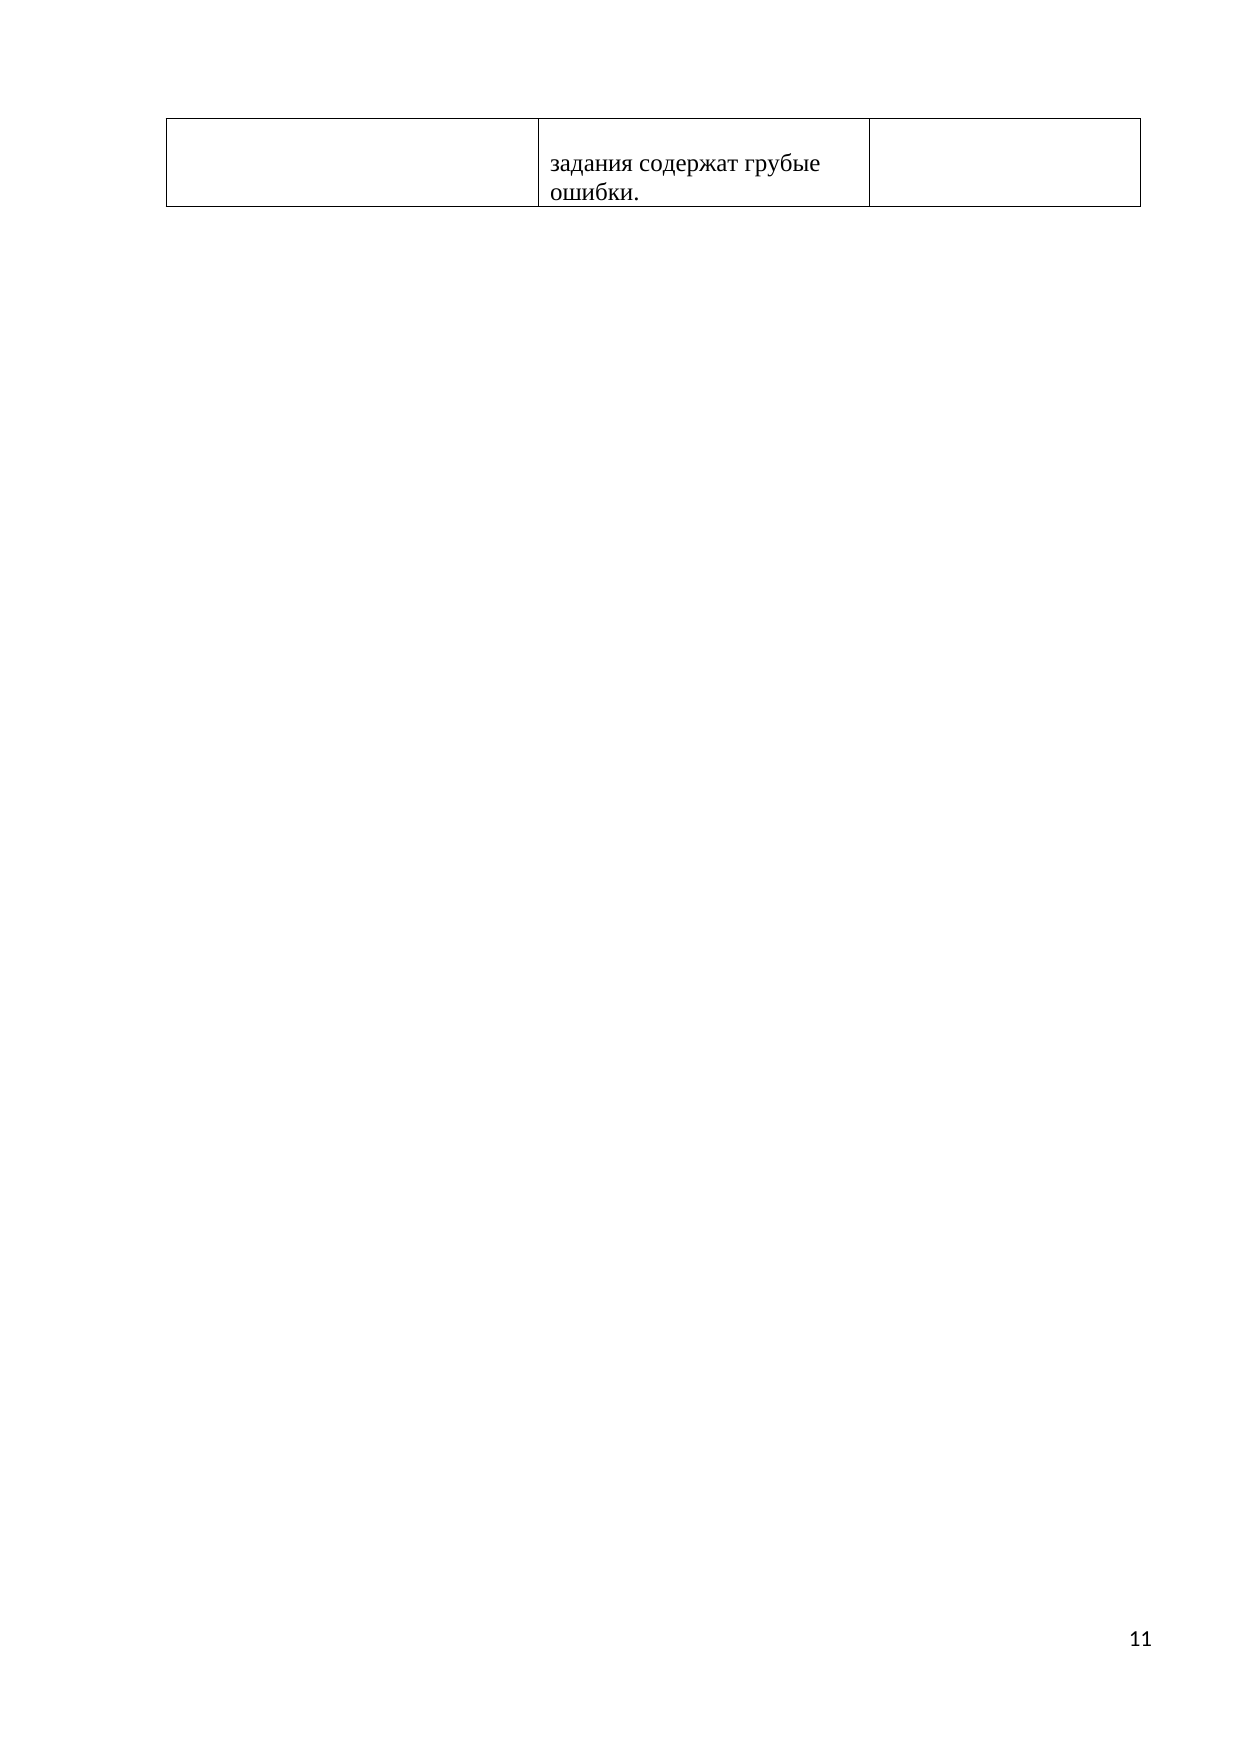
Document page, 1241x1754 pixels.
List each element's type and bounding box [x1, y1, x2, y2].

table_cell [870, 119, 1140, 206]
table_cell [167, 119, 538, 206]
